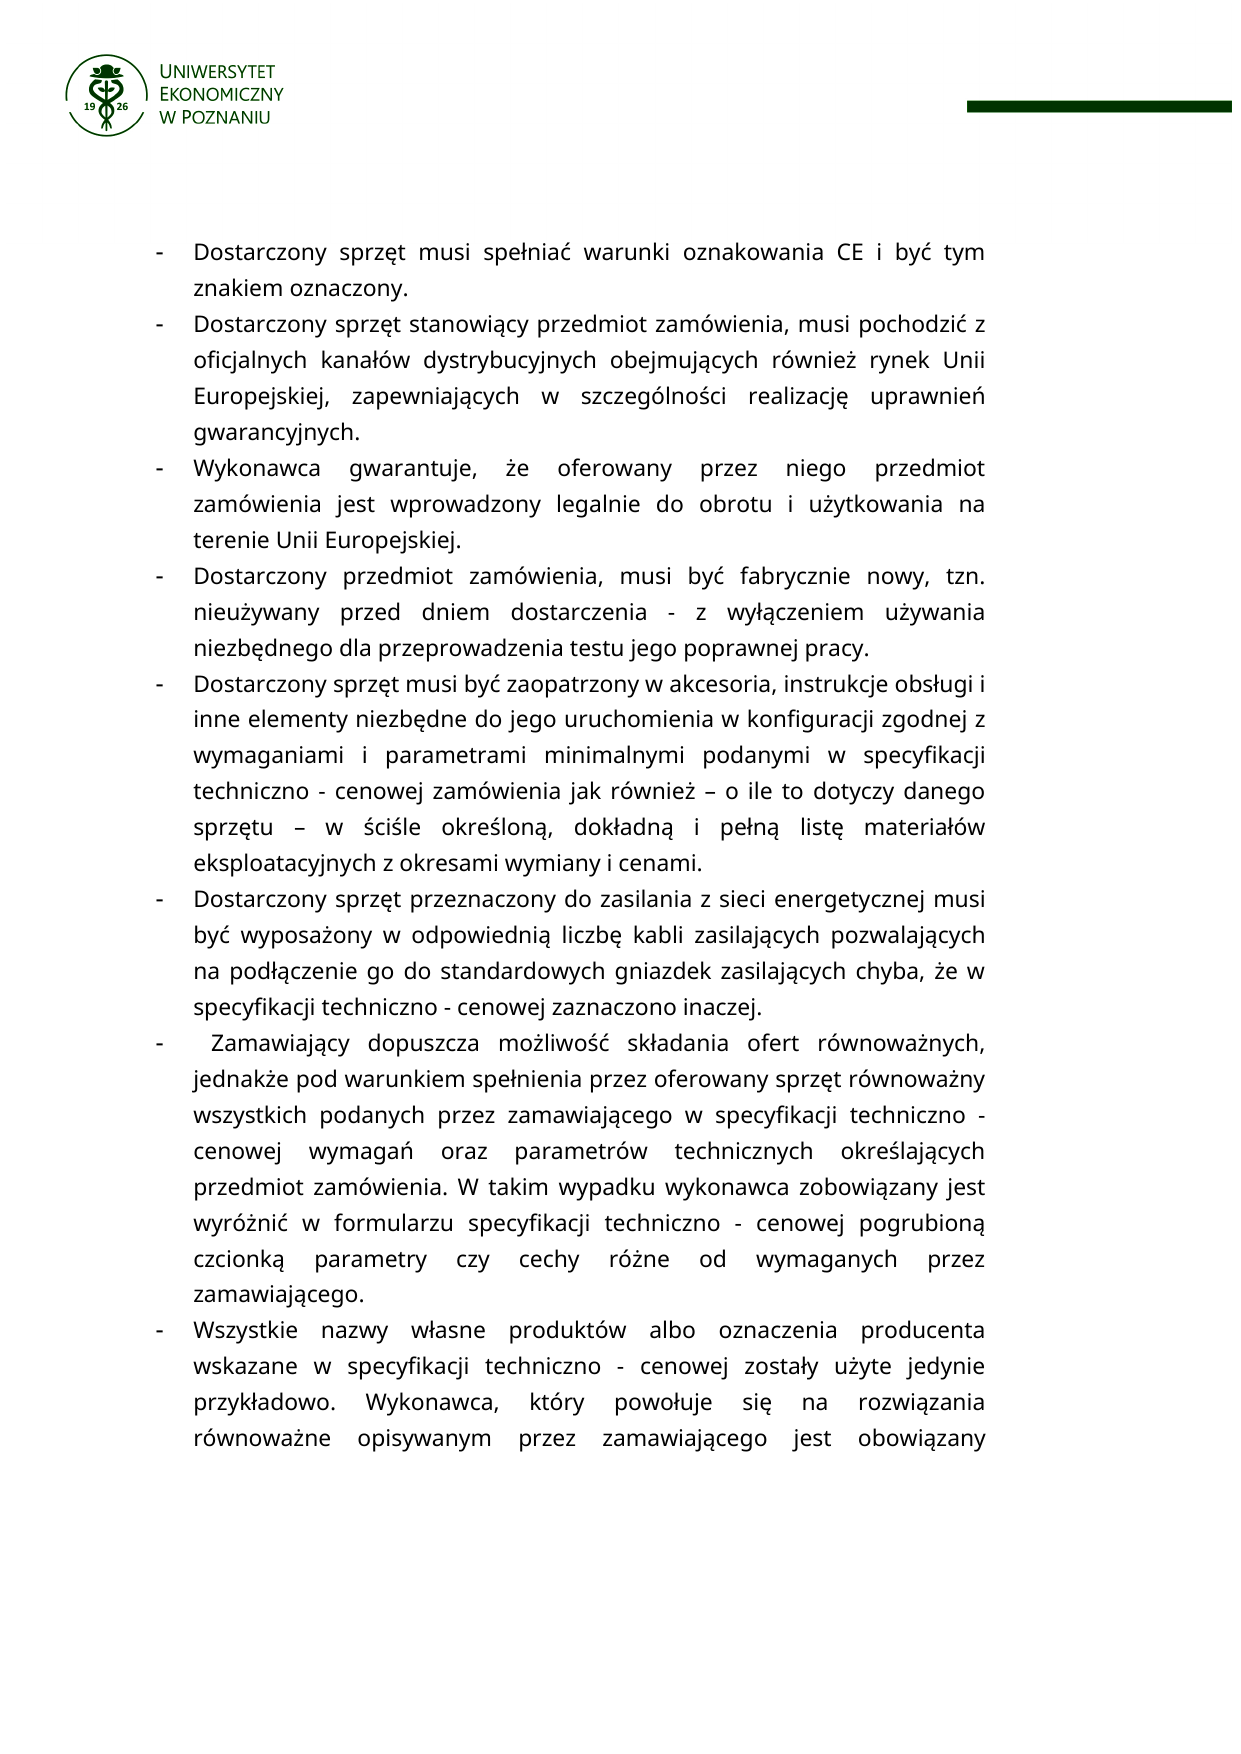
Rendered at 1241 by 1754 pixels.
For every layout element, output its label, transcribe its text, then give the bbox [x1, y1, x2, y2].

list Dostarczony sprzęt przeznaczony do zasilania z sieci energetycznej musi być wyposażony w odpowiednią liczbę kabli zasilających pozwalających na podłączenie go do standardowych gniazdek zasilających chyba, że w specyfikacji techniczno - cenowej zaznaczono inaczej. [156, 883, 986, 1022]
list Dostarczony przedmiot zamówienia, musi być fabrycznie nowy, tzn. nieużywany przed dniem dostarczenia - z wyłączeniem używania niezbędnego dla przeprowadzenia testu jego poprawnej pracy. [156, 560, 986, 663]
list Dostarczony sprzęt musi spełniać warunki oznakowania CE i być tym znakiem oznaczony. [156, 236, 986, 303]
list Wykonawca gwarantuje, że oferowany przez niego przedmiot zamówienia jest wprowadzony legalnie do obrotu i użytkowania na terenie Unii Europejskiej. [156, 452, 986, 555]
list Zamawiający dopuszcza możliwość składania ofert równoważnych, jednakże pod warunkiem spełnienia przez oferowany sprzęt równoważny wszystkich podanych przez zamawiającego w specyfikacji techniczno - cenowej wymagań oraz parametrów technicznych określających przedmiot zamówienia. W takim wypadku wykonawca zobowiązany jest wyróżnić w formularzu specyfikacji techniczno - cenowej pogrubioną czcionką parametry czy cechy różne od wymaganych przez zamawiającego. [156, 1027, 986, 1310]
picture [6, 3, 1232, 244]
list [156, 1314, 986, 1453]
list Dostarczony sprzęt musi być zaopatrzony w akcesoria, instrukcje obsługi i inne elementy niezbędne do jego uruchomienia w konfiguracji zgodnej z wymaganiami i parametrami minimalnymi podanymi w specyfikacji techniczno - cenowej zamówienia jak również – o ile to dotyczy danego sprzętu – w ściśle określoną, dokładną i pełną listę materiałów eksploatacyjnych z okresami wymiany i cenami. [156, 667, 986, 878]
list Dostarczony sprzęt stanowiący przedmiot zamówienia, musi pochodzić z oficjalnych kanałów dystrybucyjnych obejmujących również rynek Unii Europejskiej, zapewniających w szczególności realizację uprawnień gwarancyjnych. [156, 308, 986, 447]
